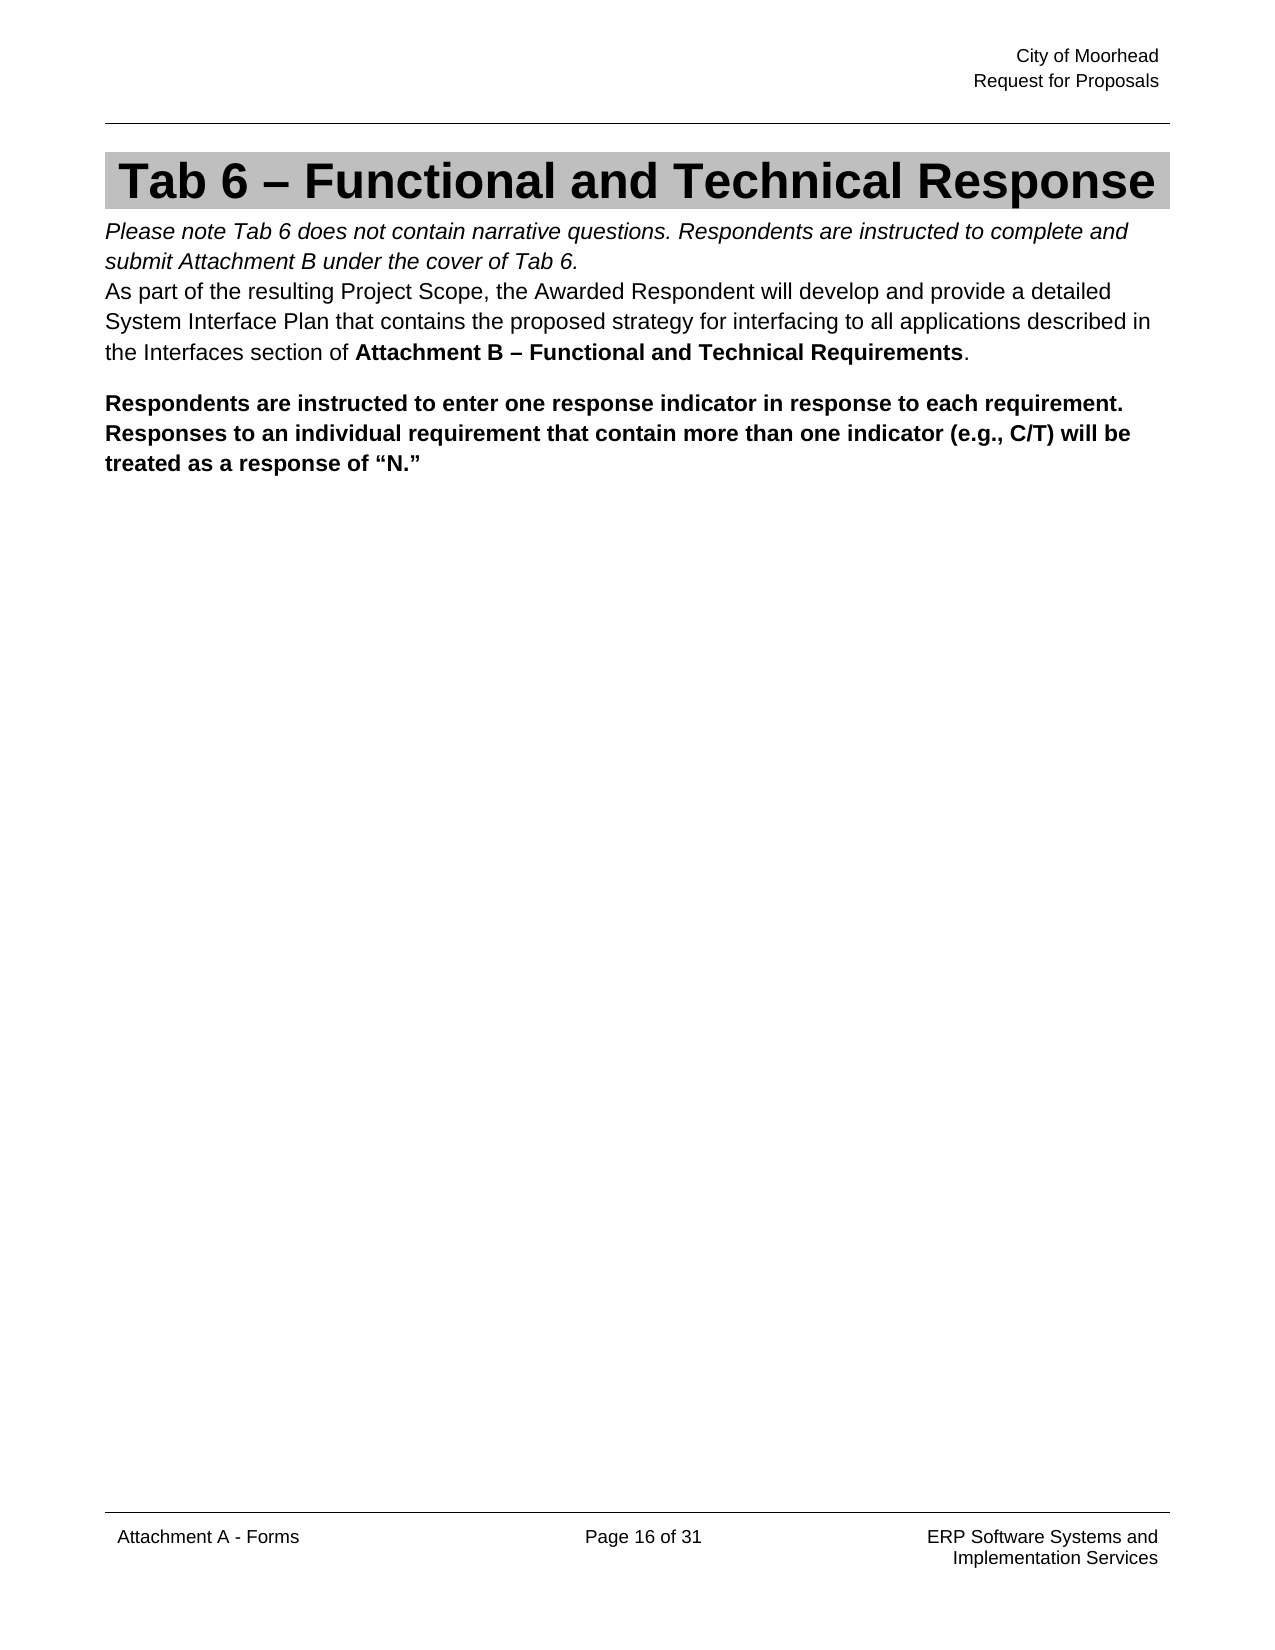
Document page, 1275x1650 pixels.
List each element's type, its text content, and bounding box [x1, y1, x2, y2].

text Respondents are instructed to enter one response indicator in response to each requirement. Responses to an individual requirement that contain more than one indicator (e.g., C/T) will be treated as a response of “N.” [105, 389, 1170, 476]
text Tab 6 – Functional and Technical Response [105, 152, 1170, 209]
text As part of the resulting Project Scope, the Awarded Respondent will develop and provide a detailed System Interface Plan that contains the proposed strategy for interfacing to all applications described in the Interfaces section of Attachment B – Functional and Technical Requirements. [105, 278, 1170, 365]
text Please note Tab 6 does not contain narrative questions. Respondents are instructed to complete and submit Attachment B under the cover of Tab 6. [105, 218, 1170, 274]
